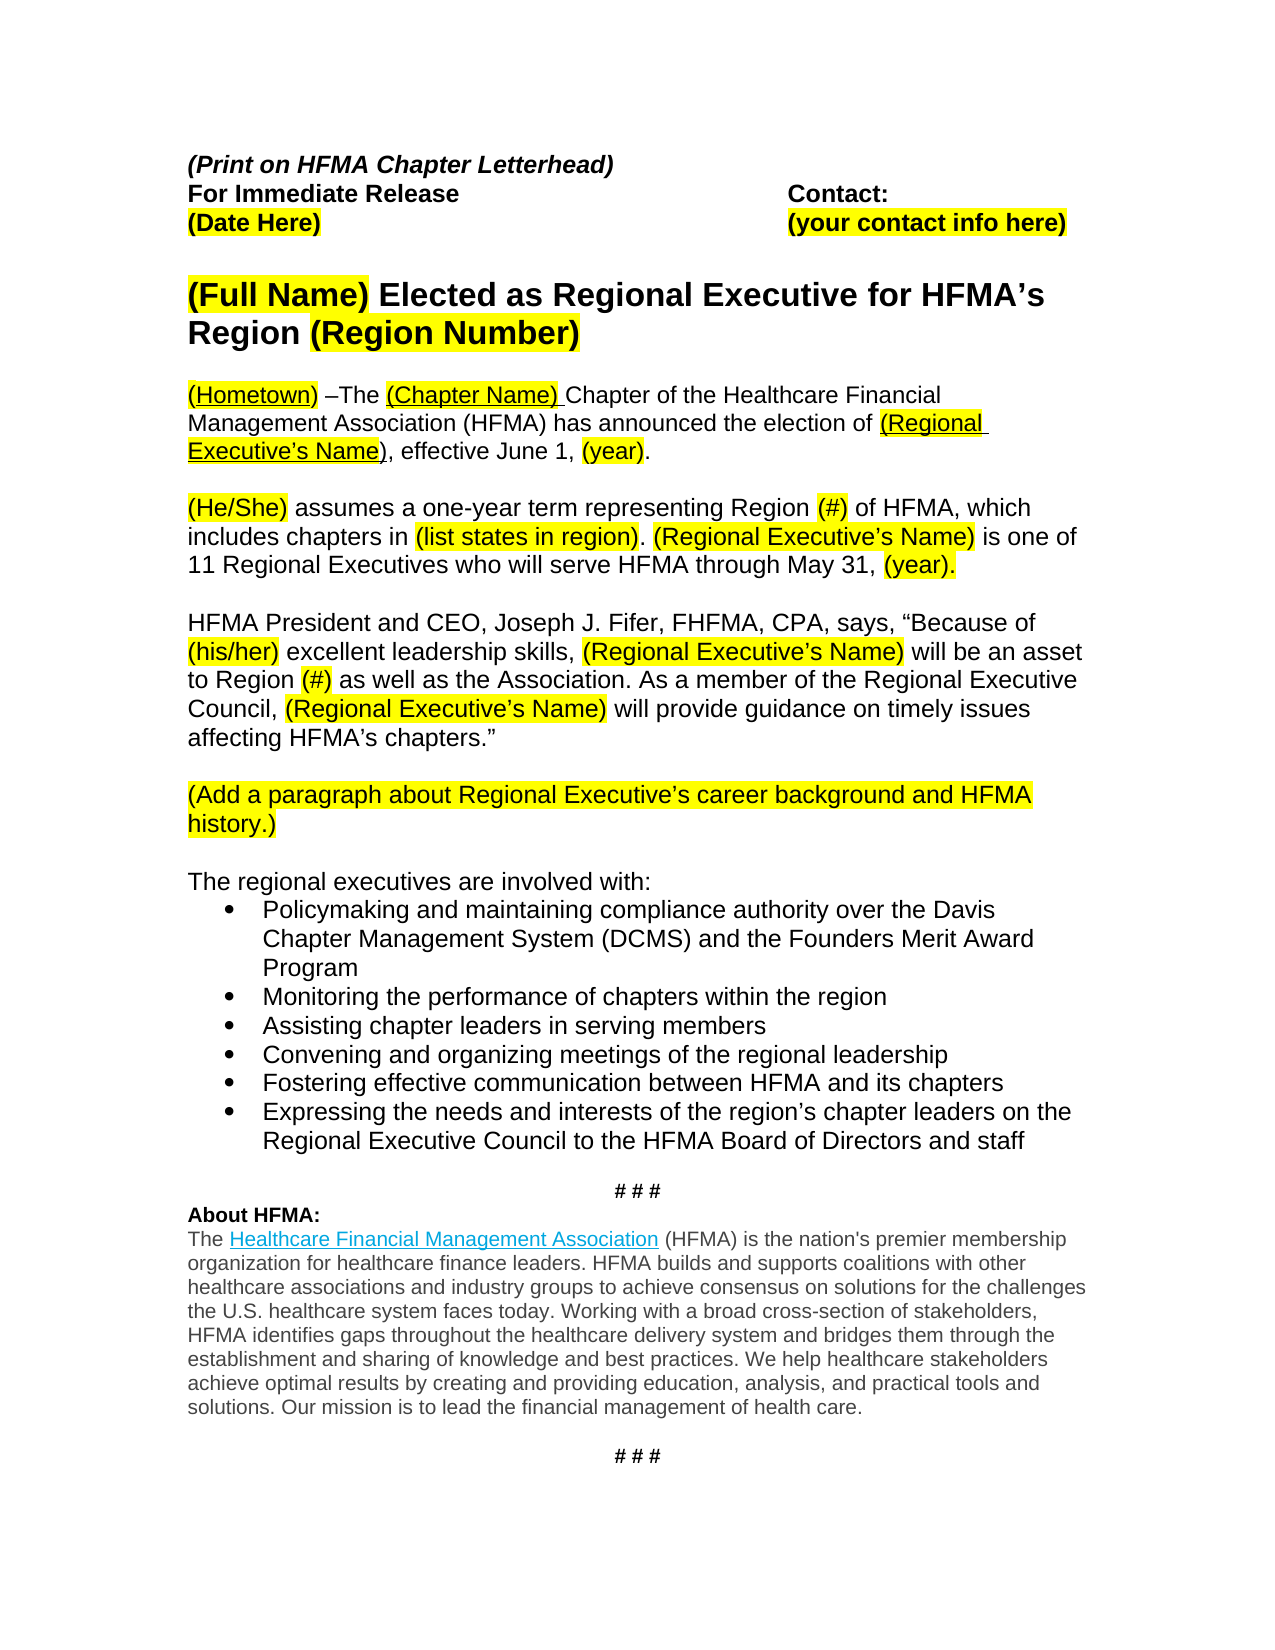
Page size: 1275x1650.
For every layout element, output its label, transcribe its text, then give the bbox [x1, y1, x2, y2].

text HFMA President and , Joseph J. Fifer, FHFMA, CPA, says, “Because of (his/her) excellent leadership skills, (Regional Executive’s Name) will be an asset to Region (#) as well as the Association. As a member of the Regional Executive Council, (Regional Executive’s Name) will provide guidance on timely issues affecting HFMA’s chapters.” [187, 608, 1087, 752]
text (Full Name) Elected as Regional Executive for HFMA’s Region (Region Number) [187, 275, 310, 352]
text # # # [187, 1444, 1087, 1468]
text (He/She) assumes a one-year term representing Region (#) of HFMA, which includes chapters in (list states in region). (Regional Executive’s Name) is one of 11 Regional Executives who will serve HFMA through May 31, (year). [848, 493, 1087, 579]
text About HFMA: [187, 1203, 1087, 1227]
text # # # [187, 1179, 1087, 1203]
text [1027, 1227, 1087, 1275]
text (Full Name) Elected as Regional Executive for HFMA’s Region (Region Number) [369, 275, 1087, 352]
text (He/She) assumes a one-year term representing Region (#) of HFMA, which includes chapters in (list states in region). (Regional Executive’s Name) is one of 11 Regional Executives who will serve HFMA through May 31, (year). [187, 493, 884, 579]
list Expressing the needs and interests of the region’s chapter leaders on the Regional Executive Council to the HFMA Board of Directors and staff [225, 1097, 1087, 1155]
list Assisting chapter leaders in serving members [225, 1011, 1087, 1039]
list Convening and organizing meetings of the regional leadership [225, 1039, 1087, 1068]
text (Date Here) (your contact info here) [187, 207, 1087, 236]
text (Print on HFMA Chapter Letterhead) [187, 150, 1087, 179]
list Monitoring the performance of chapters within the region [225, 982, 1087, 1011]
text (Add a paragraph about Regional Executive’s career background and HFMA history.) [276, 781, 1087, 838]
text For Immediate Release Contact: [187, 179, 1087, 207]
list Fostering effective communication between HFMA and its chapters [225, 1068, 1087, 1097]
text The regional executives are involved with: [187, 867, 1087, 896]
text The Healthcare Financial Management Association (HFMA) is the nation's premier membership organization for healthcare finance leaders. HFMA builds and supports coalitions with other healthcare associations and industry groups to achieve consensus on solutions for the challenges the U.S. healthcare system faces today. Working with a broad cross-section of stakeholders, HFMA identifies gaps throughout the healthcare delivery system and bridges them through the establishment and sharing of knowledge and best practices. We help healthcare stakeholders achieve optimal results by creating and providing education, analysis, and practical tools and solutions. Our mission is to lead the financial management of health care. [187, 1299, 1087, 1418]
text (Hometown) –The (Chapter Name) Chapter of the Healthcare Financial Management Association (HFMA) has announced the election of (Regional Executive’s Name), effective June 1, (year). [187, 380, 1087, 464]
list Policymaking and maintaining compliance authority over the Davis Chapter Management System (DCMS) and the Founders Merit Award Program [225, 896, 1087, 982]
